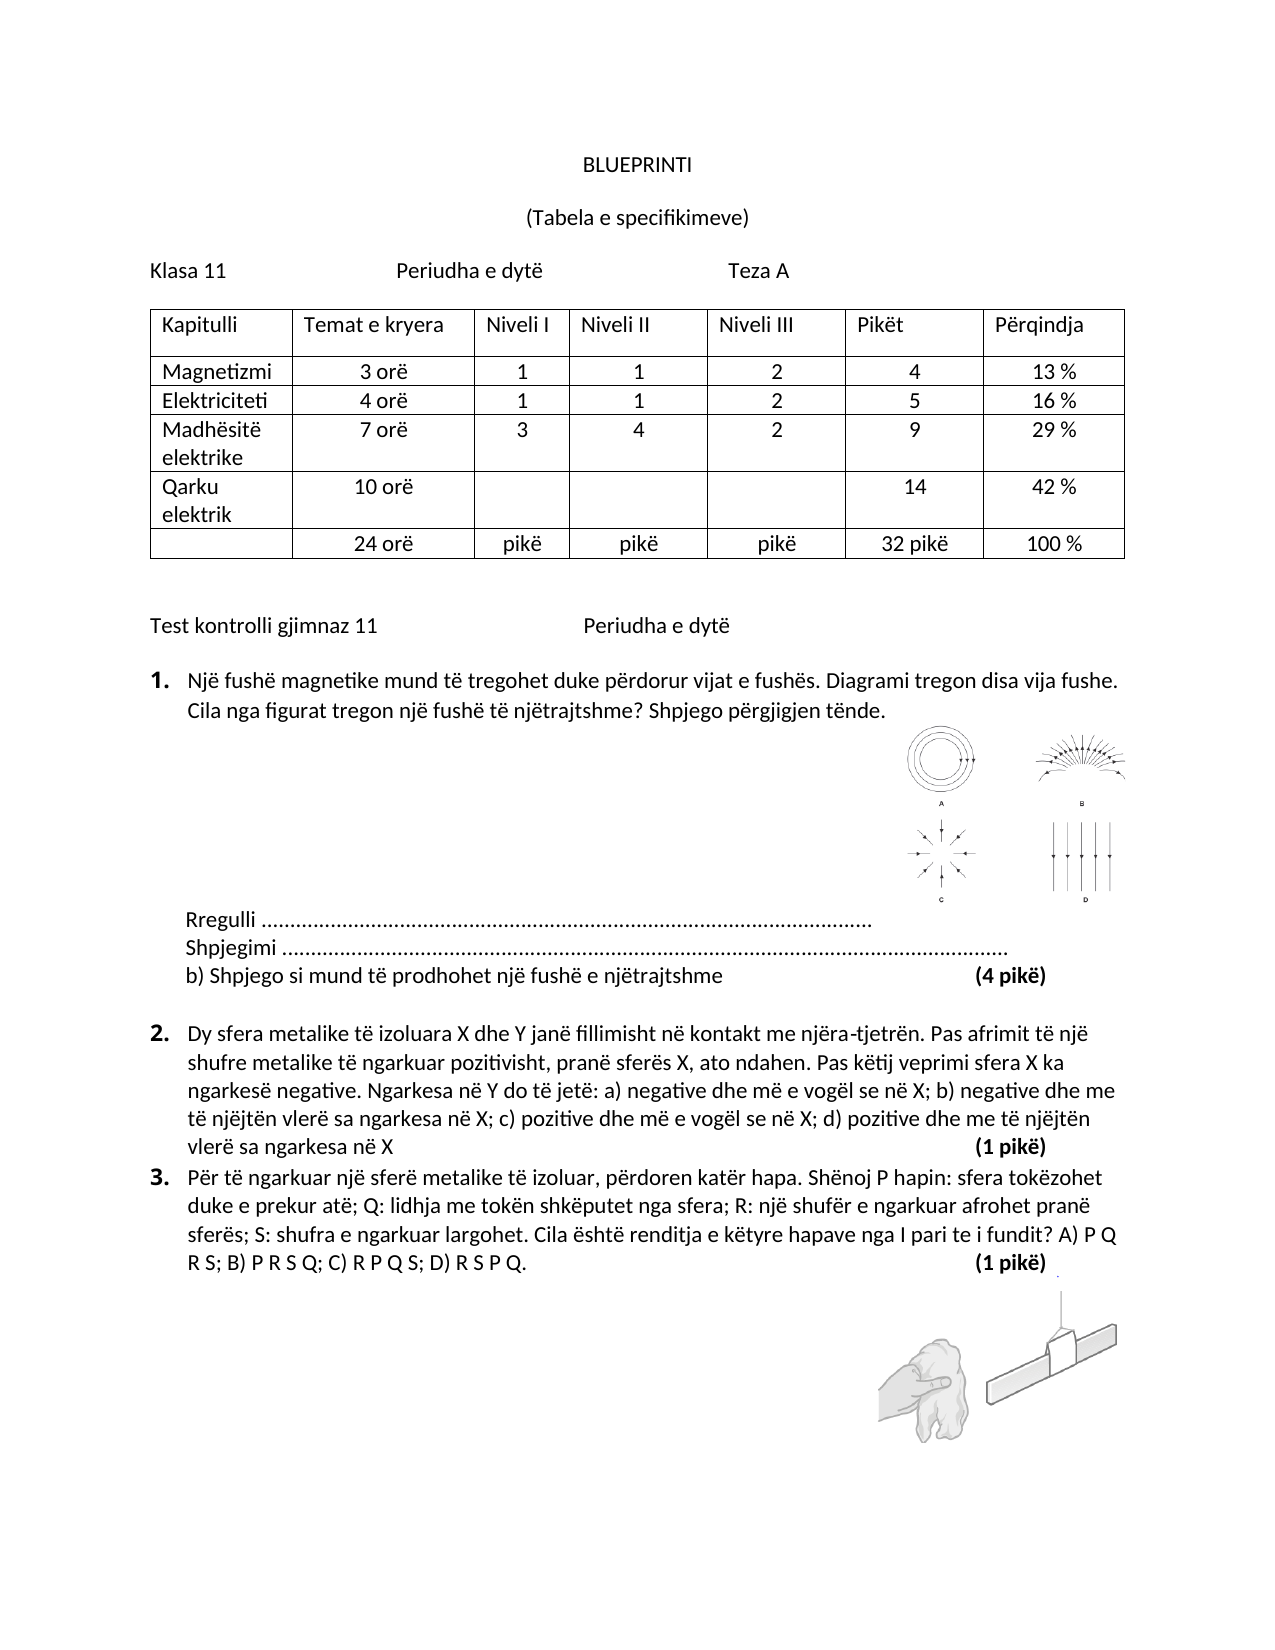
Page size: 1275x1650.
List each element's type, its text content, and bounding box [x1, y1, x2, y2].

list Dy sfera metalike të izoluara X dhe Y janë fillimisht në kontakt me njëra‐tjetrën. Pas afrimit të një shufre metalike të ngarkuar pozitivisht, pranë sferës X, ato ndahen. Pas këtij veprimi sfera X ka ngarkesë negative. Ngarkesa në Y do të jetë: a) negative dhe më e vogël se në X; b) negative dhe me të njëjtën vlerë sa ngarkesa në X; c) pozitive dhe më e vogël se në X; d) pozitive dhe me të njëjtën vlerë sa ngarkesa në X (1 pikë) [150, 1017, 1125, 1160]
table_cell 1 [475, 386, 569, 414]
table_cell 2 [708, 357, 845, 385]
text BLUEPRINTI [150, 150, 1125, 178]
table_cell 9 [846, 415, 983, 471]
table_cell 3 orë [293, 357, 474, 385]
table_cell [708, 472, 845, 528]
table_cell 1 [570, 386, 707, 414]
table_cell 100 % [984, 529, 1124, 557]
table_cell 3 [475, 415, 569, 471]
table_cell 32 pikë [846, 529, 983, 557]
table_header Kapitulli [151, 310, 292, 356]
table_cell pikë [708, 529, 845, 557]
table_cell 2 [708, 386, 845, 414]
table_cell [475, 472, 569, 528]
table_cell 7 orë [293, 415, 474, 471]
table_cell [570, 472, 707, 528]
list Një fushë magnetike mund të tregohet duke përdorur vijat e fushës. Diagrami tregon disa vija fushe. Cila nga figurat tregon një fushë të njëtrajtshme? Shpjego përgjigjen tënde. [150, 664, 1125, 724]
table_cell 2 [708, 415, 845, 471]
table_header Niveli II [570, 310, 707, 356]
table_header Përqindja [984, 310, 1124, 356]
table_cell Magnetizmi [151, 357, 292, 385]
table_cell 29 % [984, 415, 1124, 471]
table_cell 10 orë [293, 472, 474, 528]
table_header Niveli I [475, 310, 569, 356]
text b) Shpjego si mund të prodhohet një fushë e njëtrajtshme (4 pikë) [185, 961, 1125, 989]
table_header Pikët [846, 310, 983, 356]
text Shpjegimi .............................................................................................................................. [185, 933, 1125, 961]
table_cell 1 [475, 357, 569, 385]
table_cell 42 % [984, 472, 1124, 528]
table_header Temat e kryera [293, 310, 474, 356]
list Për të ngarkuar një sferë metalike të izoluar, përdoren katër hapa. Shënoj P hapin: sfera tokëzohet duke e prekur atë; Q: lidhja me tokën shkëputet nga sfera; R: një shufër e ngarkuar afrohet pranë sferës; S: shufra e ngarkuar largohet. Cila është renditja e këtyre hapave nga I pari te i fundit? A) P Q R S; B) P R S Q; C) R P Q S; D) R S P Q. (1 pikë) [150, 1160, 1125, 1276]
text Rregulli .......................................................................................................... [185, 905, 1125, 933]
table_cell 4 [570, 415, 707, 471]
table_cell 5 [846, 386, 983, 414]
table_cell 4 orë [293, 386, 474, 414]
table_cell Elektriciteti [151, 386, 292, 414]
table_cell 14 [846, 472, 983, 528]
table_cell [151, 529, 292, 557]
text Test kontrolli gjimnaz 11 Periudha e dytë [150, 611, 1125, 639]
table_cell 4 [846, 357, 983, 385]
text (Tabela e specifikimeve) [150, 203, 1125, 231]
table_cell pikë [475, 529, 569, 557]
table_cell pikë [570, 529, 707, 557]
table_cell 1 [570, 357, 707, 385]
table_cell 13 % [984, 357, 1124, 385]
table_cell Qarku elektrik [151, 472, 292, 528]
table_cell 16 % [984, 386, 1124, 414]
picture [872, 1275, 1125, 1443]
text Klasa 11 Periudha e dytë Teza A [150, 256, 1125, 284]
table_cell Madhësitë elektrike [151, 415, 292, 471]
table_cell 24 orë [293, 529, 474, 557]
table_header Niveli III [708, 310, 845, 356]
